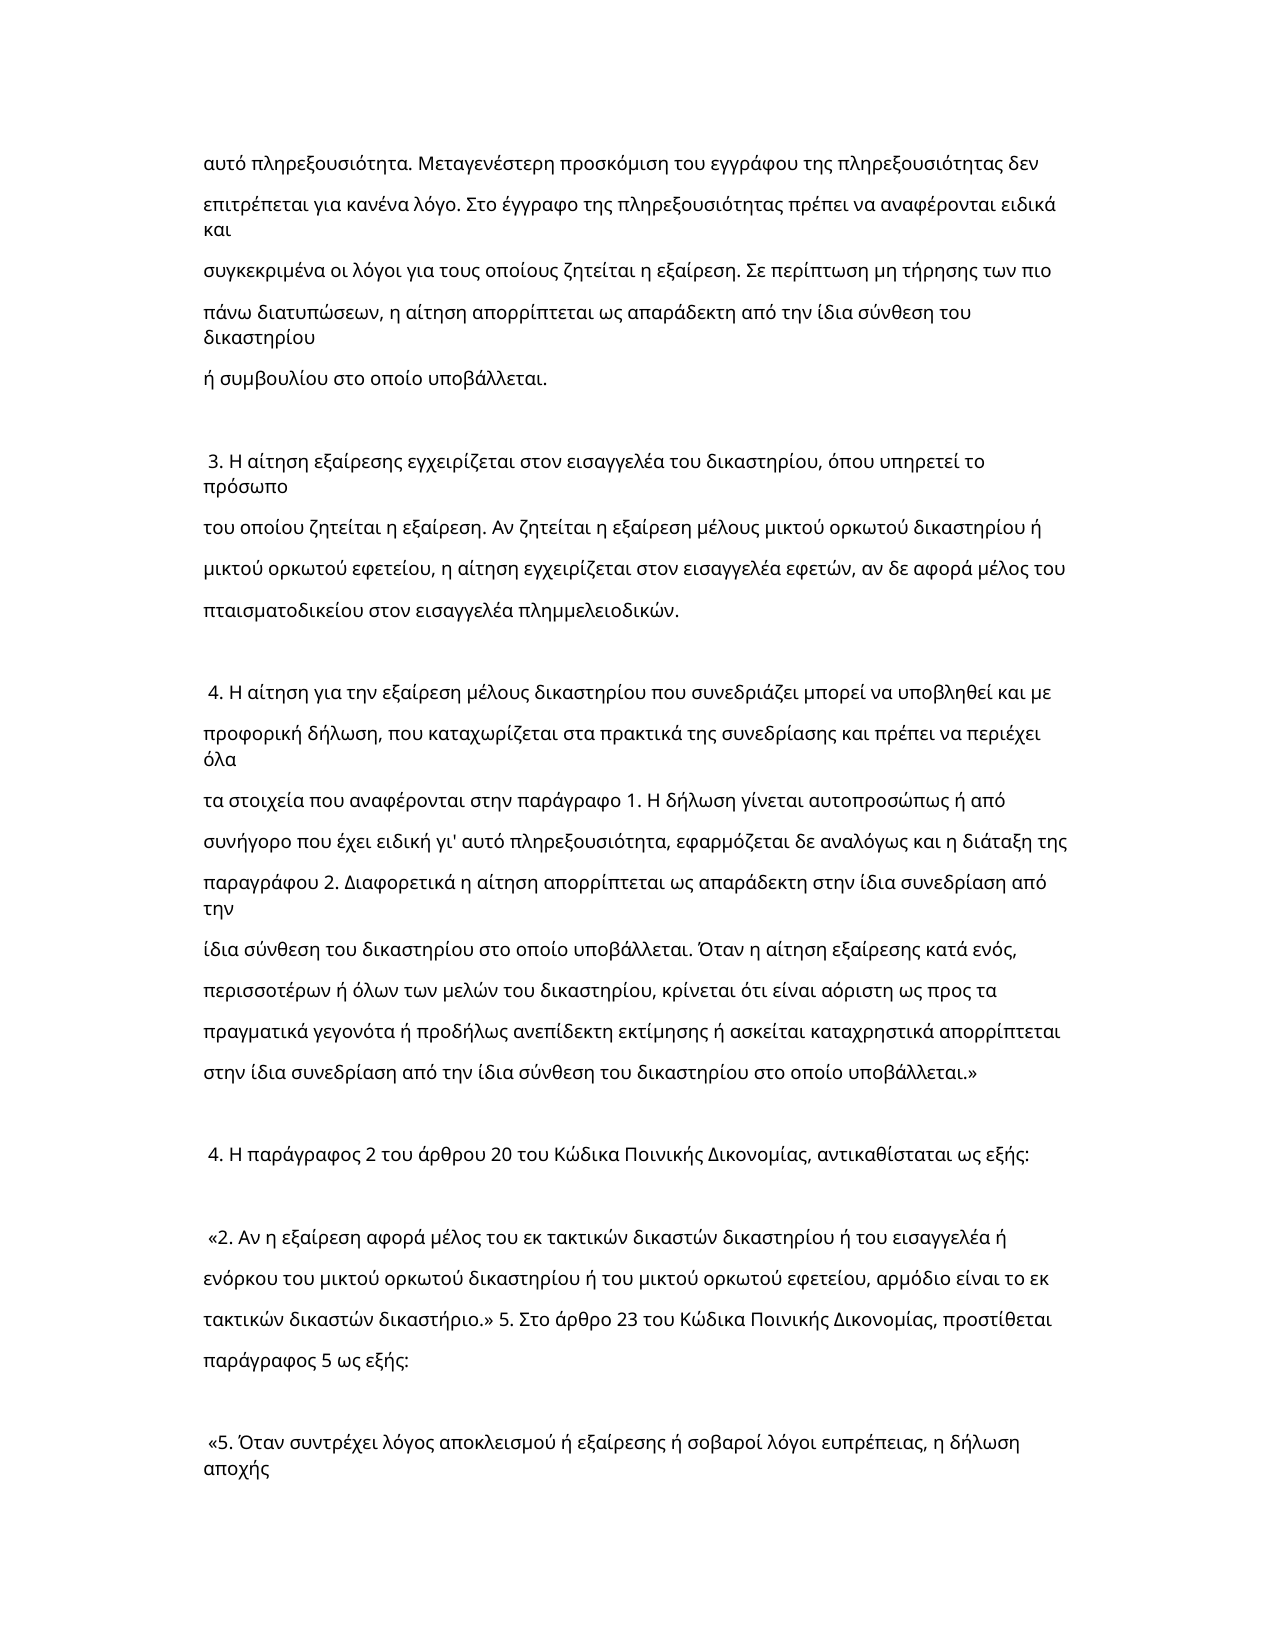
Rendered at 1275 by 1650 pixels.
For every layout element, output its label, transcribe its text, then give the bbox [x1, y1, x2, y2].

text τακτικών δικαστών δικαστήριο.» 5. Στο άρθρο 23 του Κώδικα Ποινικής Δικονομίας, προστίθεται [203, 1306, 1072, 1332]
text ίδια σύνθεση του δικαστηρίου στο οποίο υποβάλλεται. Όταν η αίτηση εξαίρεσης κατά ενός, [203, 936, 1072, 961]
text πραγματικά γεγονότα ή προδήλως ανεπίδεκτη εκτίμησης ή ασκείται καταχρηστικά απορρίπτεται [203, 1018, 1072, 1044]
text περισσοτέρων ή όλων των μελών του δικαστηρίου, κρίνεται ότι είναι αόριστη ως προς τα [203, 977, 1072, 1003]
text επιτρέπεται για κανένα λόγο. Στο έγγραφο της πληρεξουσιότητας πρέπει να αναφέρονται ειδικά και [203, 191, 1072, 242]
text πάνω διατυπώσεων, η αίτηση απορρίπτεται ως απαράδεκτη από την ίδια σύνθεση του δικαστηρίου [203, 299, 1072, 350]
text 3. Η αίτηση εξαίρεσης εγχειρίζεται στον εισαγγελέα του δικαστηρίου, όπου υπηρετεί το πρόσωπο [203, 448, 1072, 499]
text παράγραφος 5 ως εξής: [203, 1347, 1072, 1373]
text πταισματοδικείου στον εισαγγελέα πλημμελειοδικών. [203, 597, 1072, 622]
text ή συμβουλίου στο οποίο υποβάλλεται. [203, 366, 1072, 391]
text συγκεκριμένα οι λόγοι για τους οποίους ζητείται η εξαίρεση. Σε περίπτωση μη τήρησης των πιο [203, 258, 1072, 283]
text στην ίδια συνεδρίαση από την ίδια σύνθεση του δικαστηρίου στο οποίο υποβάλλεται.» [203, 1059, 1072, 1085]
text συνήγορο που έχει ειδική γι' αυτό πληρεξουσιότητα, εφαρμόζεται δε αναλόγως και η διάταξη της [203, 828, 1072, 854]
text τα στοιχεία που αναφέρονται στην παράγραφο 1. Η δήλωση γίνεται αυτοπροσώπως ή από [203, 787, 1072, 812]
text αυτό πληρεξουσιότητα. Μεταγενέστερη προσκόμιση του εγγράφου της πληρεξουσιότητας δεν [203, 150, 1072, 176]
text προφορική δήλωση, που καταχωρίζεται στα πρακτικά της συνεδρίασης και πρέπει να περιέχει όλα [203, 720, 1072, 771]
text του οποίου ζητείται η εξαίρεση. Αν ζητείται η εξαίρεση μέλους μικτού ορκωτού δικαστηρίου ή [203, 514, 1072, 540]
text 4. Η παράγραφος 2 του άρθρου 20 του Κώδικα Ποινικής Δικονομίας, αντικαθίσταται ως εξής: [203, 1142, 1072, 1167]
text 4. Η αίτηση για την εξαίρεση μέλους δικαστηρίου που συνεδριάζει μπορεί να υποβληθεί και με [203, 679, 1072, 705]
text παραγράφου 2. Διαφορετικά η αίτηση απορρίπτεται ως απαράδεκτη στην ίδια συνεδρίαση από την [203, 869, 1072, 920]
text μικτού ορκωτού εφετείου, η αίτηση εγχειρίζεται στον εισαγγελέα εφετών, αν δε αφορά μέλος του [203, 556, 1072, 581]
text «2. Αν η εξαίρεση αφορά μέλος του εκ τακτικών δικαστών δικαστηρίου ή του εισαγγελέα ή [203, 1224, 1072, 1249]
text ενόρκου του μικτού ορκωτού δικαστηρίου ή του μικτού ορκωτού εφετείου, αρμόδιο είναι το εκ [203, 1265, 1072, 1291]
text «5. Όταν συντρέχει λόγος αποκλεισμού ή εξαίρεσης ή σοβαροί λόγοι ευπρέπειας, η δήλωση αποχής [203, 1430, 1072, 1481]
